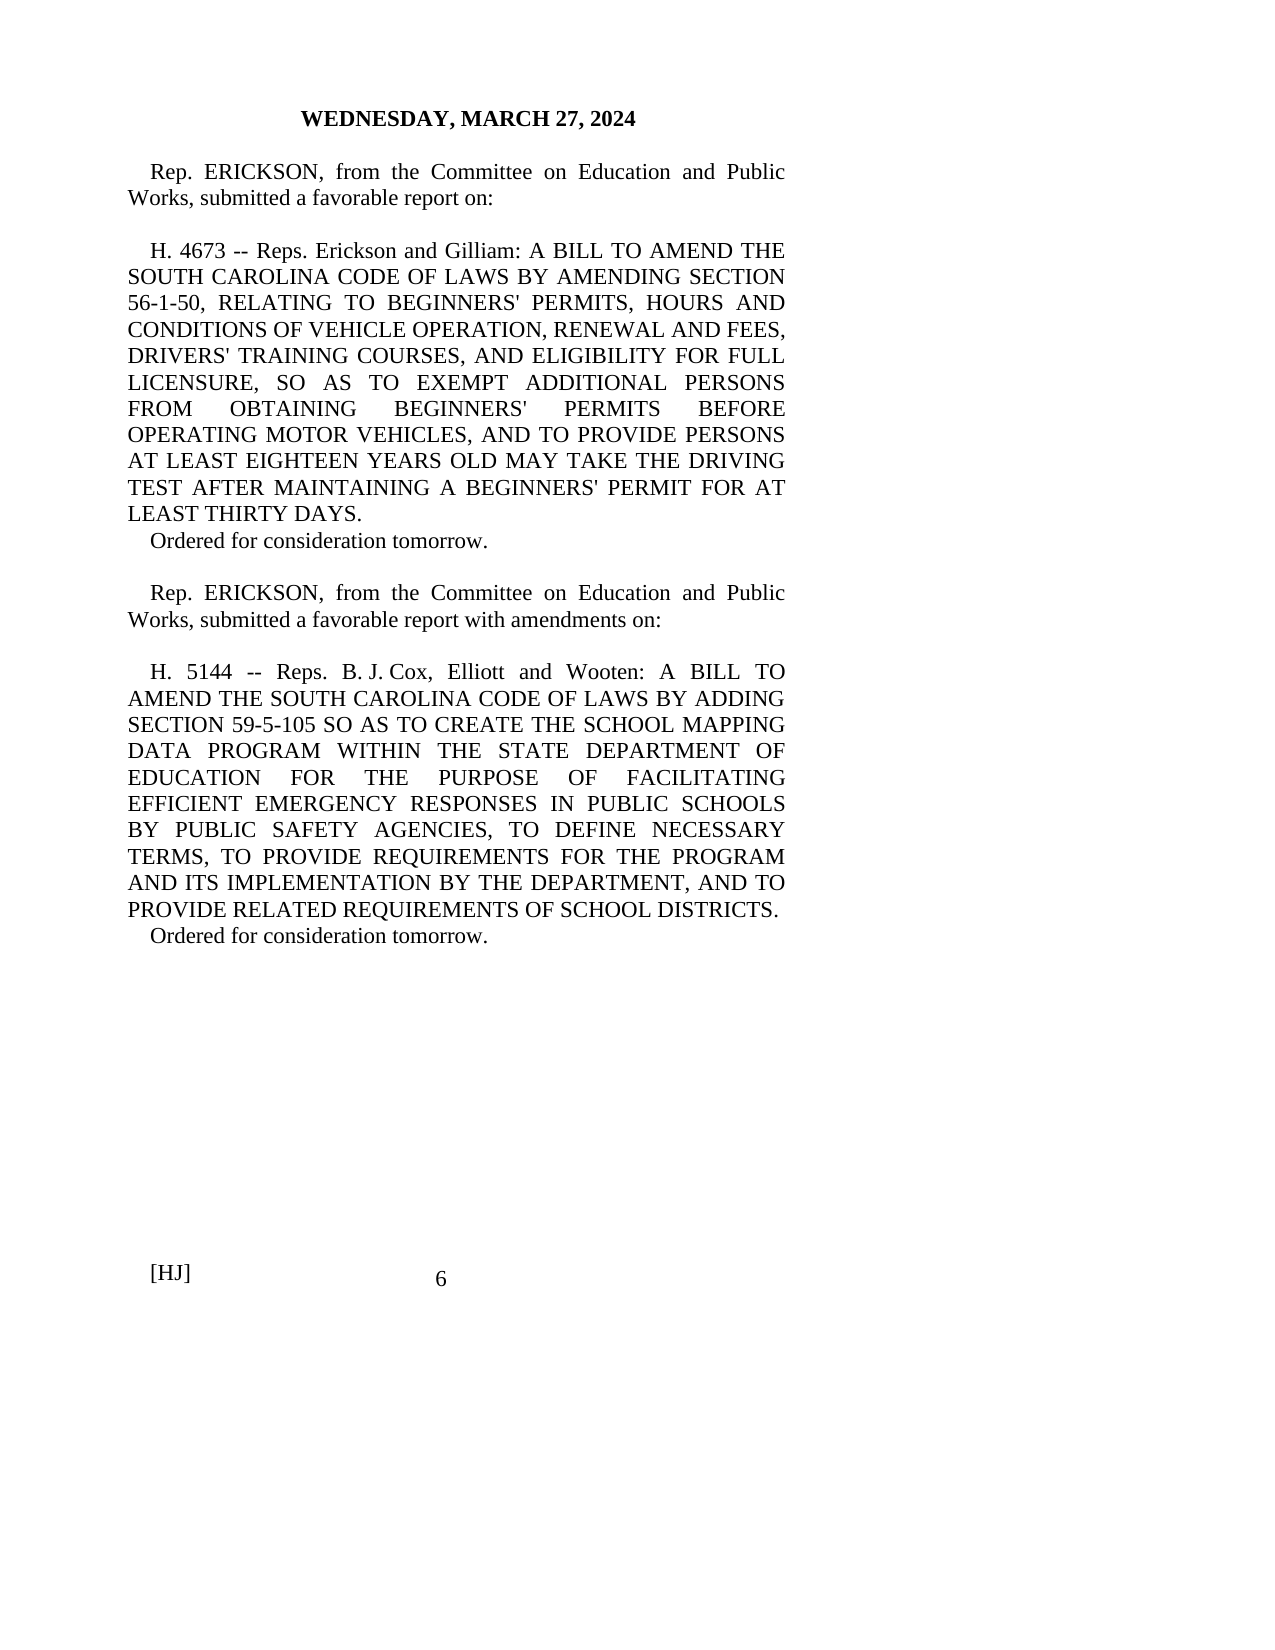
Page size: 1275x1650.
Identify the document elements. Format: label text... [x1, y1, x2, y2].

text Ordered for consideration tomorrow. [127, 922, 786, 948]
text Ordered for consideration tomorrow. [127, 527, 786, 553]
text Rep. ERICKSON, from the Committee on Education and Public Works, submitted a favorable report with amendments on: [127, 579, 786, 632]
text Rep. ERICKSON, from the Committee on Education and Public Works, submitted a favorable report on: [127, 158, 786, 210]
text H. 4673 -- Reps. Erickson and Gilliam: A BILL TO AMEND THE SOUTH CAROLINA CODE OF LAWS BY AMENDING SECTION 56-1-50, RELATING TO BEGINNERS' PERMITS, HOURS AND CONDITIONS OF VEHICLE OPERATION, RENEWAL AND FEES, DRIVERS' TRAINING COURSES, AND ELIGIBILITY FOR FULL LICENSURE, SO AS TO EXEMPT ADDITIONAL PERSONS FROM OBTAINING BEGINNERS' PERMITS BEFORE OPERATING MOTOR VEHICLES, AND TO PROVIDE PERSONS AT LEAST EIGHTEEN YEARS OLD MAY TAKE THE DRIVING TEST AFTER MAINTAINING A BEGINNERS' PERMIT FOR AT LEAST THIRTY DAYS. [127, 237, 786, 527]
text H. 5144 -- Reps. B. J. Cox, Elliott and Wooten: A BILL TO AMEND THE SOUTH CAROLINA CODE OF LAWS BY ADDING SECTION 59-5-105 SO AS TO CREATE THE SCHOOL MAPPING DATA PROGRAM WITHIN THE STATE DEPARTMENT OF EDUCATION FOR THE PURPOSE OF FACILITATING EFFICIENT EMERGENCY RESPONSES IN PUBLIC SCHOOLS BY PUBLIC SAFETY AGENCIES, TO DEFINE NECESSARY TERMS, TO PROVIDE REQUIREMENTS FOR THE PROGRAM AND ITS IMPLEMENTATION BY THE DEPARTMENT, AND TO PROVIDE RELATED REQUIREMENTS OF SCHOOL DISTRICTS. [127, 658, 786, 922]
